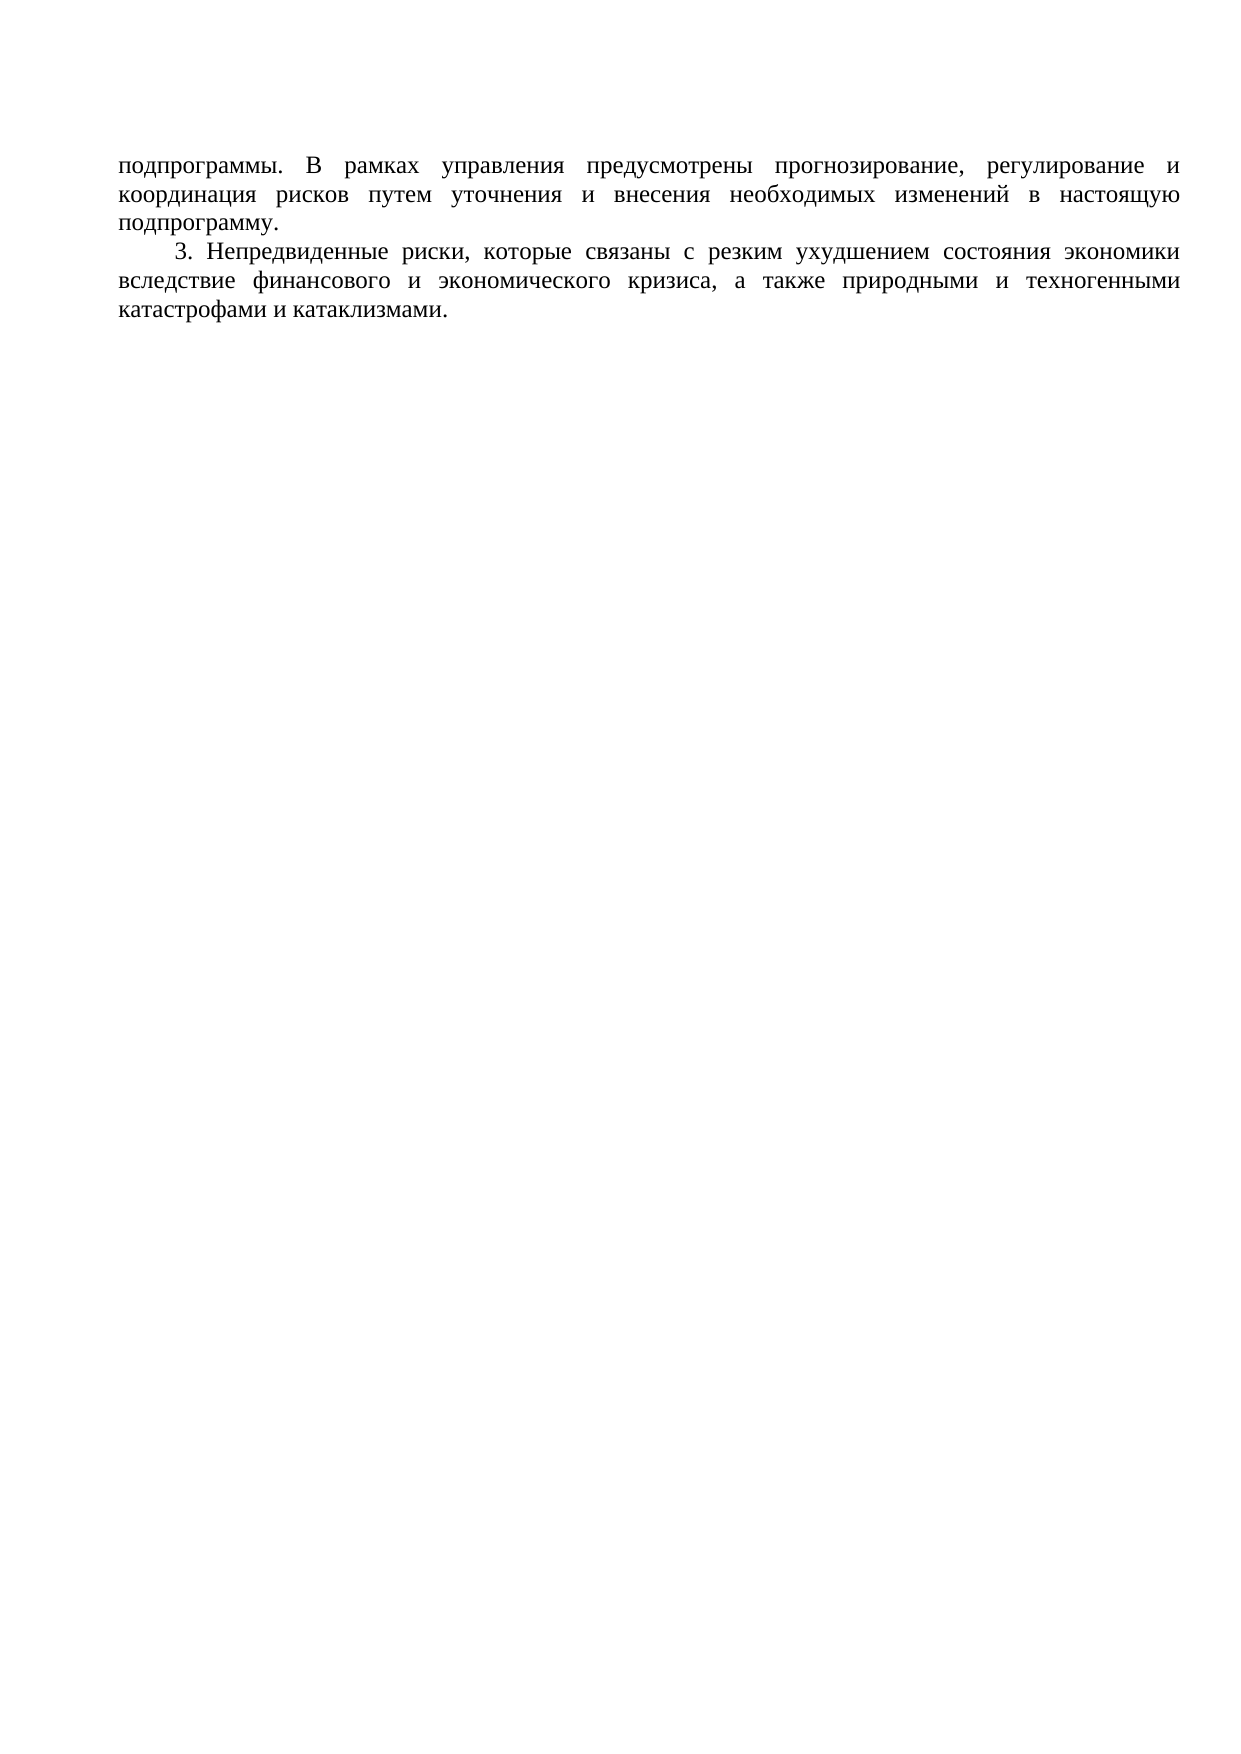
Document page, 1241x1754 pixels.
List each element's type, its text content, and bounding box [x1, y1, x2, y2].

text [118, 150, 1181, 236]
text 3. Непредвиденные риски, которые связаны с резким ухудшением состояния экономики вследствие финансового и экономического кризиса, а также природными и техногенными катастрофами и катаклизмами. [118, 236, 1181, 322]
